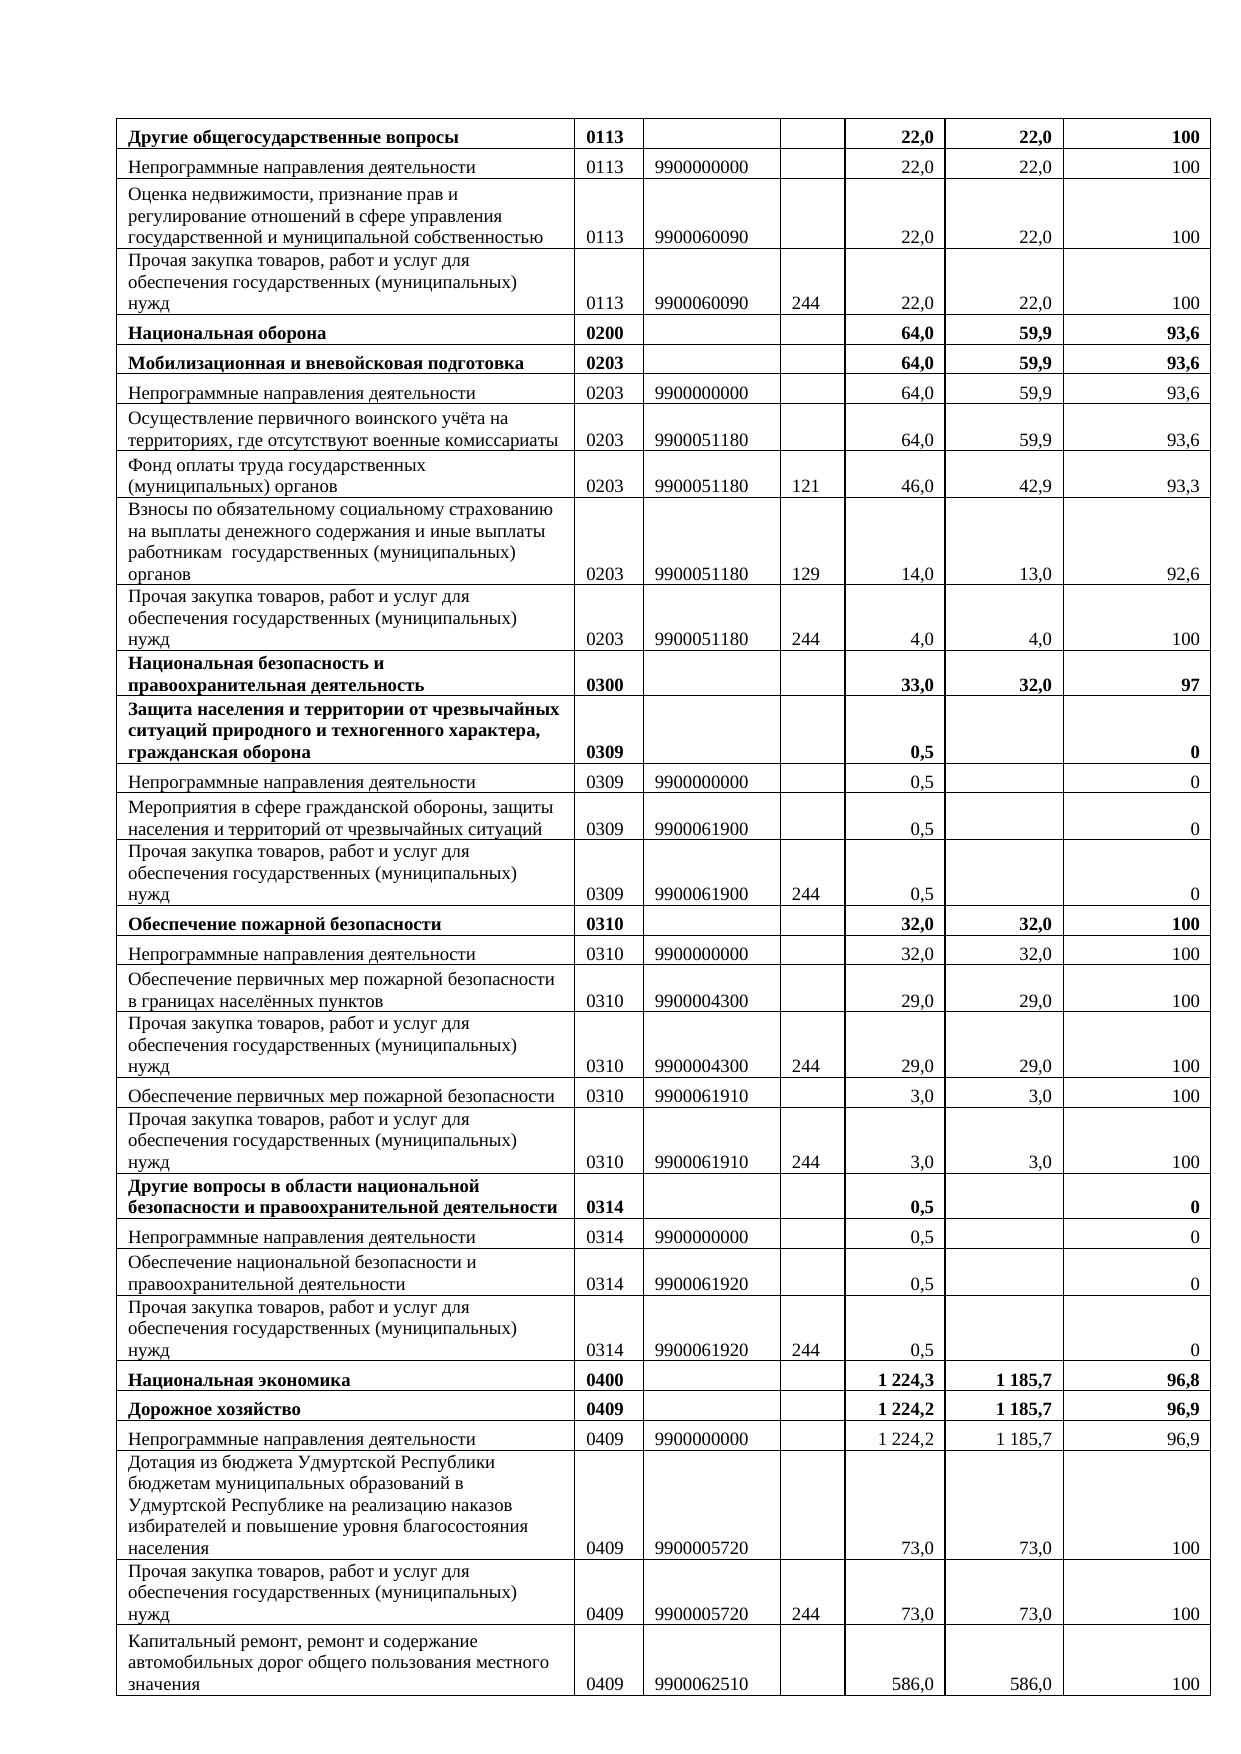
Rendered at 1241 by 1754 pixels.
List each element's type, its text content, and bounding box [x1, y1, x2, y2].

table_cell Национальная экономика [117, 1361, 574, 1390]
table_cell 586,0 [946, 1625, 1063, 1694]
table_cell 9900005720 [644, 1560, 780, 1624]
table_cell [946, 764, 1063, 792]
table_cell 22,0 [846, 179, 944, 248]
table_cell Прочая закупка товаров, работ и услуг для обеспечения государственных (муниципальных) нужд [117, 840, 574, 905]
table_cell 32,0 [946, 651, 1063, 695]
table_cell [644, 1391, 780, 1420]
table_cell 9900000000 [644, 374, 780, 403]
table_cell 73,0 [946, 1451, 1063, 1558]
table_cell [946, 840, 1063, 905]
table_cell 0,5 [846, 1174, 944, 1218]
table_cell 9900051180 [644, 451, 780, 497]
table_cell [781, 764, 844, 792]
table_cell 93,6 [1064, 374, 1210, 403]
table_cell Обеспечение первичных мер пожарной безопасности [117, 1078, 574, 1107]
table_cell Мобилизационная и вневойсковая подготовка [117, 345, 574, 373]
table_cell 244 [781, 1012, 844, 1077]
table_cell 3,0 [946, 1078, 1063, 1107]
table_cell Прочая закупка товаров, работ и услуг для обеспечения государственных (муниципальных) нужд [117, 1012, 574, 1077]
table_cell 244 [781, 585, 844, 650]
table_cell Защита населения и территории от чрезвычайных ситуаций природного и техногенного характера, гражданская оборона [117, 696, 574, 762]
table_cell 42,9 [946, 451, 1063, 497]
table_cell 0409 [575, 1451, 643, 1558]
table_cell 32,0 [846, 906, 944, 934]
table_cell [946, 793, 1063, 839]
table_cell 0314 [575, 1219, 643, 1248]
table_cell Прочая закупка товаров, работ и услуг для обеспечения государственных (муниципальных) нужд [117, 585, 574, 650]
table_cell 0314 [575, 1296, 643, 1360]
table_cell 73,0 [846, 1560, 944, 1624]
table_cell [781, 696, 844, 762]
table_cell 3,0 [846, 1078, 944, 1107]
table_cell [781, 1625, 844, 1694]
table_cell 0,5 [846, 1249, 944, 1294]
table_cell 0 [1064, 764, 1210, 792]
table_cell 22,0 [846, 119, 944, 148]
table_cell 0203 [575, 451, 643, 497]
table_cell 0 [1064, 1249, 1210, 1294]
table_cell Непрограммные направления деятельности [117, 149, 574, 178]
table_cell 9900061910 [644, 1078, 780, 1107]
table_cell 0203 [575, 585, 643, 650]
table_cell 32,0 [946, 906, 1063, 934]
table_cell 9900060090 [644, 249, 780, 314]
table_cell 1 185,7 [946, 1391, 1063, 1420]
table_cell 22,0 [846, 249, 944, 314]
table_cell 29,0 [846, 1012, 944, 1077]
table_cell 0113 [575, 179, 643, 248]
table_cell 0,5 [846, 793, 944, 839]
table_cell 93,6 [1064, 315, 1210, 343]
table_cell 93,6 [1064, 404, 1210, 450]
table_cell 22,0 [946, 179, 1063, 248]
table_cell 100 [1064, 965, 1210, 1011]
table_cell 92,6 [1064, 498, 1210, 584]
table_cell 96,9 [1064, 1421, 1210, 1449]
table_cell Обеспечение национальной безопасности и правоохранительной деятельности [117, 1249, 574, 1294]
table_cell 96,8 [1064, 1361, 1210, 1390]
table_cell 9900000000 [644, 1421, 780, 1449]
table_cell 1 185,7 [946, 1361, 1063, 1390]
table_cell 100 [1064, 1451, 1210, 1558]
table_cell [644, 1174, 780, 1218]
table_cell 9900051180 [644, 585, 780, 650]
table_cell 0310 [575, 936, 643, 964]
table_cell 22,0 [946, 249, 1063, 314]
table_cell 0113 [575, 119, 643, 148]
table_cell 100 [1064, 249, 1210, 314]
table_cell 32,0 [846, 936, 944, 964]
table_cell 22,0 [946, 149, 1063, 178]
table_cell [117, 1625, 574, 1694]
table_cell [644, 345, 780, 373]
table_cell [781, 793, 844, 839]
table_cell [781, 374, 844, 403]
table_cell Осуществление первичного воинского учёта на территориях, где отсутствуют военные комиссариаты [117, 404, 574, 450]
table_cell 4,0 [946, 585, 1063, 650]
table_cell [781, 315, 844, 343]
table_cell 1 224,2 [846, 1421, 944, 1449]
table_cell 0,5 [846, 696, 944, 762]
table_cell Дотация из бюджета Удмуртской Республики бюджетам муниципальных образований в Удмуртской Республике на реализацию наказов избирателей и повышение уровня благосостояния населения [117, 1451, 574, 1558]
table_cell 9900060090 [644, 179, 780, 248]
table_cell 0,5 [846, 840, 944, 905]
table_cell [781, 1174, 844, 1218]
table_cell Непрограммные направления деятельности [117, 936, 574, 964]
table_cell 0309 [575, 764, 643, 792]
table_cell 46,0 [846, 451, 944, 497]
table_cell Непрограммные направления деятельности [117, 374, 574, 403]
table_cell 9900000000 [644, 1219, 780, 1248]
table_cell 9900000000 [644, 936, 780, 964]
table_cell 100 [1064, 179, 1210, 248]
table_cell Другие вопросы в области национальной безопасности и правоохранительной деятельности [117, 1174, 574, 1218]
table_cell [781, 1391, 844, 1420]
table_cell 14,0 [846, 498, 944, 584]
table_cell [117, 1560, 574, 1624]
table_cell Обеспечение пожарной безопасности [117, 906, 574, 934]
table_cell 64,0 [846, 315, 944, 343]
table_cell 0200 [575, 315, 643, 343]
table_cell 9900051180 [644, 404, 780, 450]
table_cell [781, 1421, 844, 1449]
table_cell 29,0 [846, 965, 944, 1011]
table_cell 0203 [575, 345, 643, 373]
table_cell 100 [1064, 1078, 1210, 1107]
table_cell 13,0 [946, 498, 1063, 584]
table_cell 0309 [575, 696, 643, 762]
table_cell 9900004300 [644, 965, 780, 1011]
table_cell [781, 651, 844, 695]
table_cell 97 [1064, 651, 1210, 695]
table_cell Оценка недвижимости, признание прав и регулирование отношений в сфере управления государственной и муниципальной собственностью [117, 179, 574, 248]
table_cell 100 [1064, 1012, 1210, 1077]
table_cell 29,0 [946, 965, 1063, 1011]
table_cell 0310 [575, 1108, 643, 1172]
table_cell 100 [1064, 906, 1210, 934]
table_cell Обеспечение первичных мер пожарной безопасности в границах населённых пунктов [117, 965, 574, 1011]
table_cell 93,6 [1064, 345, 1210, 373]
table_cell 9900000000 [644, 149, 780, 178]
table_cell [644, 315, 780, 343]
table_cell [781, 1361, 844, 1390]
table_cell [644, 651, 780, 695]
table_cell [946, 1249, 1063, 1294]
table_cell 0,5 [846, 1219, 944, 1248]
table_cell [781, 1249, 844, 1294]
table_cell Прочая закупка товаров, работ и услуг для обеспечения государственных (муниципальных) нужд [117, 1108, 574, 1172]
table_cell 244 [781, 1296, 844, 1360]
table_cell 4,0 [846, 585, 944, 650]
table_cell 9900061900 [644, 793, 780, 839]
table_cell Национальная оборона [117, 315, 574, 343]
table_cell 29,0 [946, 1012, 1063, 1077]
table_cell 100 [1064, 119, 1210, 148]
table_cell 59,9 [946, 315, 1063, 343]
table_cell [781, 404, 844, 450]
table_cell Прочая закупка товаров, работ и услуг для обеспечения государственных (муниципальных) нужд [117, 249, 574, 314]
table_cell 0203 [575, 498, 643, 584]
table_cell Дорожное хозяйство [117, 1391, 574, 1420]
table_cell [781, 1078, 844, 1107]
table_cell 100 [1064, 1625, 1210, 1694]
table_cell [946, 1174, 1063, 1218]
table_cell 59,9 [946, 374, 1063, 403]
table_cell 100 [1064, 1560, 1210, 1624]
table_cell 100 [1064, 585, 1210, 650]
table_cell Фонд оплаты труда государственных (муниципальных) органов [117, 451, 574, 497]
table_cell 73,0 [846, 1451, 944, 1558]
table_cell 9900061910 [644, 1108, 780, 1172]
table_cell 0113 [575, 149, 643, 178]
table_cell 32,0 [946, 936, 1063, 964]
table_cell 0203 [575, 374, 643, 403]
table_cell 9900005720 [644, 1451, 780, 1558]
table_cell [781, 149, 844, 178]
table_cell Мероприятия в сфере гражданской обороны, защиты населения и территорий от чрезвычайных ситуаций [117, 793, 574, 839]
table_cell 33,0 [846, 651, 944, 695]
table_cell 0309 [575, 840, 643, 905]
table_cell Другие общегосударственные вопросы [117, 119, 574, 148]
table_cell 0203 [575, 404, 643, 450]
table_cell 9900004300 [644, 1012, 780, 1077]
table_cell 9900051180 [644, 498, 780, 584]
table_cell 100 [1064, 1108, 1210, 1172]
table_cell 0 [1064, 696, 1210, 762]
table_cell 244 [781, 840, 844, 905]
table_cell 0 [1064, 793, 1210, 839]
table_cell 0,5 [846, 1296, 944, 1360]
table_cell 0400 [575, 1361, 643, 1390]
table_cell [781, 345, 844, 373]
table_cell Непрограммные направления деятельности [117, 1421, 574, 1449]
table_cell 129 [781, 498, 844, 584]
table_cell 0314 [575, 1249, 643, 1294]
table_cell 100 [1064, 149, 1210, 178]
table_cell Взносы по обязательному социальному страхованию на выплаты денежного содержания и иные выплаты работникам государственных (муниципальных) органов [117, 498, 574, 584]
table_cell 9900061920 [644, 1249, 780, 1294]
table_cell 244 [781, 1560, 844, 1624]
table_cell [644, 906, 780, 934]
table_cell [781, 965, 844, 1011]
table_cell Прочая закупка товаров, работ и услуг для обеспечения государственных (муниципальных) нужд [117, 1296, 574, 1360]
table_cell 59,9 [946, 404, 1063, 450]
table_cell [781, 179, 844, 248]
table_cell [946, 1296, 1063, 1360]
table_cell 1 224,3 [846, 1361, 944, 1390]
table_cell Национальная безопасность и правоохранительная деятельность [117, 651, 574, 695]
table_cell [946, 696, 1063, 762]
table_cell 121 [781, 451, 844, 497]
table_cell 3,0 [846, 1108, 944, 1172]
table_cell 96,9 [1064, 1391, 1210, 1420]
table_cell 0300 [575, 651, 643, 695]
table_cell 22,0 [846, 149, 944, 178]
table_cell 64,0 [846, 345, 944, 373]
table_cell 9900000000 [644, 764, 780, 792]
table_cell 1 224,2 [846, 1391, 944, 1420]
table_cell 0 [1064, 840, 1210, 905]
table_cell 9900061920 [644, 1296, 780, 1360]
table_cell [644, 119, 780, 148]
table_cell 0409 [575, 1625, 643, 1694]
table_cell 0 [1064, 1219, 1210, 1248]
table_cell 73,0 [946, 1560, 1063, 1624]
table_cell 64,0 [846, 374, 944, 403]
table_cell 0310 [575, 906, 643, 934]
table_cell 0309 [575, 793, 643, 839]
table_cell [781, 906, 844, 934]
table_cell [781, 119, 844, 148]
table_cell 59,9 [946, 345, 1063, 373]
table_cell 586,0 [846, 1625, 944, 1694]
table_cell 64,0 [846, 404, 944, 450]
table_cell 3,0 [946, 1108, 1063, 1172]
table_cell 0310 [575, 965, 643, 1011]
table_cell 1 185,7 [946, 1421, 1063, 1449]
table_cell 9900062510 [644, 1625, 780, 1694]
table_cell 22,0 [946, 119, 1063, 148]
table_cell [781, 1451, 844, 1558]
table_cell 0310 [575, 1012, 643, 1077]
table_cell [644, 696, 780, 762]
table_cell [781, 1219, 844, 1248]
table_cell 93,3 [1064, 451, 1210, 497]
table_cell 244 [781, 1108, 844, 1172]
table_cell 0310 [575, 1078, 643, 1107]
table_cell 0314 [575, 1174, 643, 1218]
table_cell 0409 [575, 1560, 643, 1624]
table_cell [644, 1361, 780, 1390]
table_cell [781, 936, 844, 964]
table_cell 0113 [575, 249, 643, 314]
table_cell [946, 1219, 1063, 1248]
table_cell 0409 [575, 1421, 643, 1449]
table_cell 0 [1064, 1296, 1210, 1360]
table_cell 0,5 [846, 764, 944, 792]
table_cell 0 [1064, 1174, 1210, 1218]
table_cell 0409 [575, 1391, 643, 1420]
table_cell Непрограммные направления деятельности [117, 764, 574, 792]
table_cell Непрограммные направления деятельности [117, 1219, 574, 1248]
table_cell 244 [781, 249, 844, 314]
table_cell 9900061900 [644, 840, 780, 905]
table_cell 100 [1064, 936, 1210, 964]
